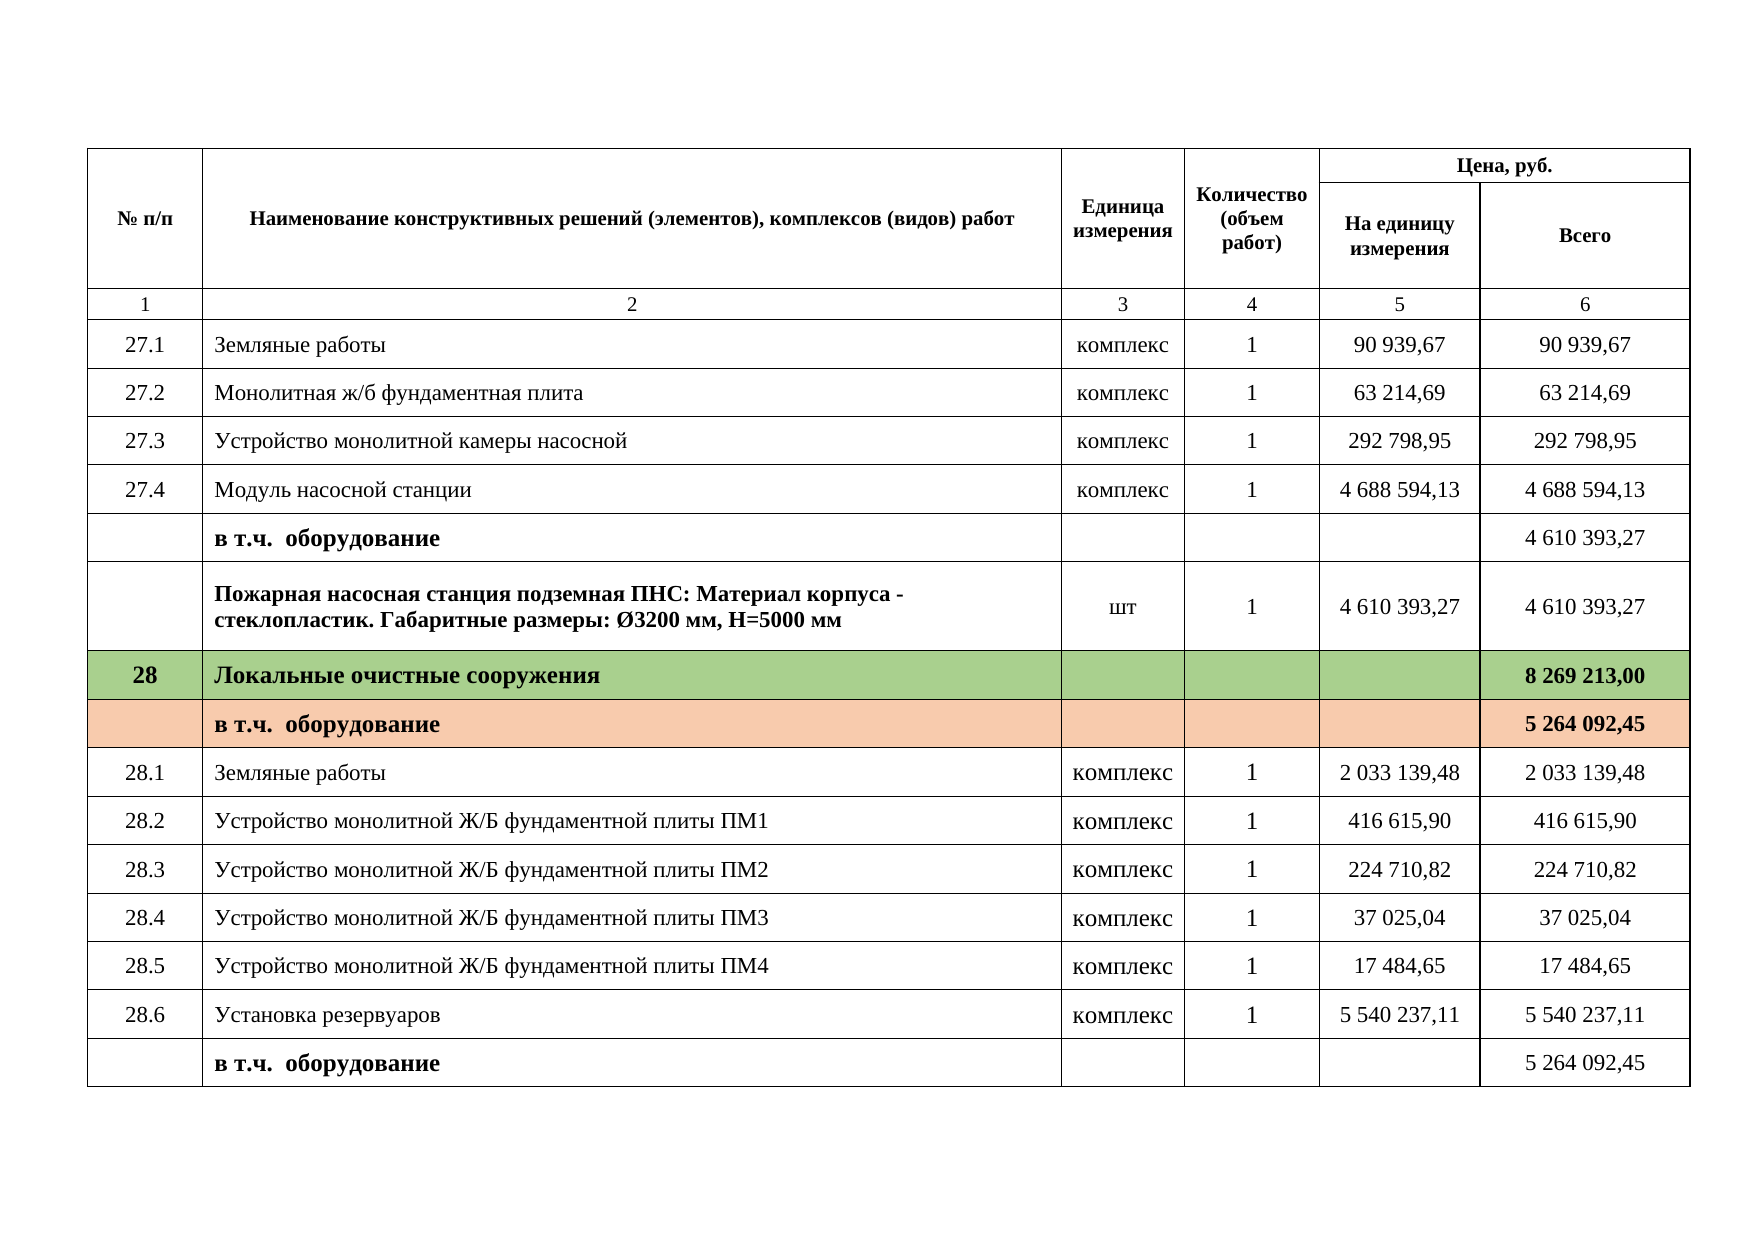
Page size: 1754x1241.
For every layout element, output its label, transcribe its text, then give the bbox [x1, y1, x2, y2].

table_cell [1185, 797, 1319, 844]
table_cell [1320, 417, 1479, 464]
table_cell 6 [1481, 289, 1689, 319]
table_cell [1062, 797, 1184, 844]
table_header Цена, руб. [1320, 149, 1689, 182]
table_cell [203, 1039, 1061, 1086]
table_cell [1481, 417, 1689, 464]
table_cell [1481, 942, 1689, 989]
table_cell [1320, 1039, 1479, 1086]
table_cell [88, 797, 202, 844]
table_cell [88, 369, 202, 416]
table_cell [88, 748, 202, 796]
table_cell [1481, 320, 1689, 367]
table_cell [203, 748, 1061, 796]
table_cell Всего [1481, 183, 1689, 288]
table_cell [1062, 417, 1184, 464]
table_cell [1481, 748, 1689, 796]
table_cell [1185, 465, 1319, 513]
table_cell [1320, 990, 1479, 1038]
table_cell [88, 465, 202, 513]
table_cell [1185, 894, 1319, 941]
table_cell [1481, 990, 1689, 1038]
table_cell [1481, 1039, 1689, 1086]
table_header Единица измерения [1062, 149, 1184, 288]
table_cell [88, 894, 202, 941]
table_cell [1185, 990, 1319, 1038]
table_header № п/п [88, 149, 202, 288]
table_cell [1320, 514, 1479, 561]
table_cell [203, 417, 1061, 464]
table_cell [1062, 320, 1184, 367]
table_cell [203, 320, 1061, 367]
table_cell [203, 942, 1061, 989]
table_header Наименование конструктивных решений (элементов), комплексов (видов) работ [203, 149, 1061, 288]
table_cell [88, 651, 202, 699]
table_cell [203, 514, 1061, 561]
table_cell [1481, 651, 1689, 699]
table_cell 2 [203, 289, 1061, 319]
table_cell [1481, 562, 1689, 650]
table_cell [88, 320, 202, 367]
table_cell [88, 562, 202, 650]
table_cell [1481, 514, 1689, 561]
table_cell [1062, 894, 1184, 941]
table_cell 4 [1185, 289, 1319, 319]
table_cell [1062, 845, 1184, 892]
table_header Количество (объем работ) [1185, 149, 1319, 288]
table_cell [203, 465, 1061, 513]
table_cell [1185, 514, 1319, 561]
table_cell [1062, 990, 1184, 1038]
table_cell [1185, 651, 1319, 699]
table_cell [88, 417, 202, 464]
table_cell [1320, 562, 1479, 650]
table_cell На единицу измерения [1320, 183, 1479, 288]
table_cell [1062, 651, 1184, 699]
table_cell 5 [1320, 289, 1479, 319]
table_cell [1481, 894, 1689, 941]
table_cell 1 [88, 289, 202, 319]
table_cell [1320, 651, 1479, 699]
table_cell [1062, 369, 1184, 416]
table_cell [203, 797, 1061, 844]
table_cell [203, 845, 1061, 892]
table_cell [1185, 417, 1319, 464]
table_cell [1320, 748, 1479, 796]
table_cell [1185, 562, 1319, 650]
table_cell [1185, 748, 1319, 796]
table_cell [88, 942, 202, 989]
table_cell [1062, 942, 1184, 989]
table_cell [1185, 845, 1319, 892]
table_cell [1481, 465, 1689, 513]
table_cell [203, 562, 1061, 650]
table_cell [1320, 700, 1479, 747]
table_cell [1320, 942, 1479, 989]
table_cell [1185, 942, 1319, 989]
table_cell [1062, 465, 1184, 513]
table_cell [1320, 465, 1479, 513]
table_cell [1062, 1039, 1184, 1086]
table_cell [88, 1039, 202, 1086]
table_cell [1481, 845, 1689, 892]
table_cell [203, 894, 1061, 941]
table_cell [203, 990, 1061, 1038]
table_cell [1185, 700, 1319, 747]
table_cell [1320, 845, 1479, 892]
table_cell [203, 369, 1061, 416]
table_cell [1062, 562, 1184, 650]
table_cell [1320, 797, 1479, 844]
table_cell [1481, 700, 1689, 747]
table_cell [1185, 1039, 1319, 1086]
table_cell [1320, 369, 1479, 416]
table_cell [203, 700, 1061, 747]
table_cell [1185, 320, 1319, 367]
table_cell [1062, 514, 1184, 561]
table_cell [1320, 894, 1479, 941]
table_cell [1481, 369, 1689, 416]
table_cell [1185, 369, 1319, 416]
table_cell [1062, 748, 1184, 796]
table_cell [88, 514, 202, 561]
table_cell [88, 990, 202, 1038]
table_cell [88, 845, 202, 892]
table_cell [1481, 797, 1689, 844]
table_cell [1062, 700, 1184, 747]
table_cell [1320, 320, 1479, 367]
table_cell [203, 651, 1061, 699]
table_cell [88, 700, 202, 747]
table_cell 3 [1062, 289, 1184, 319]
